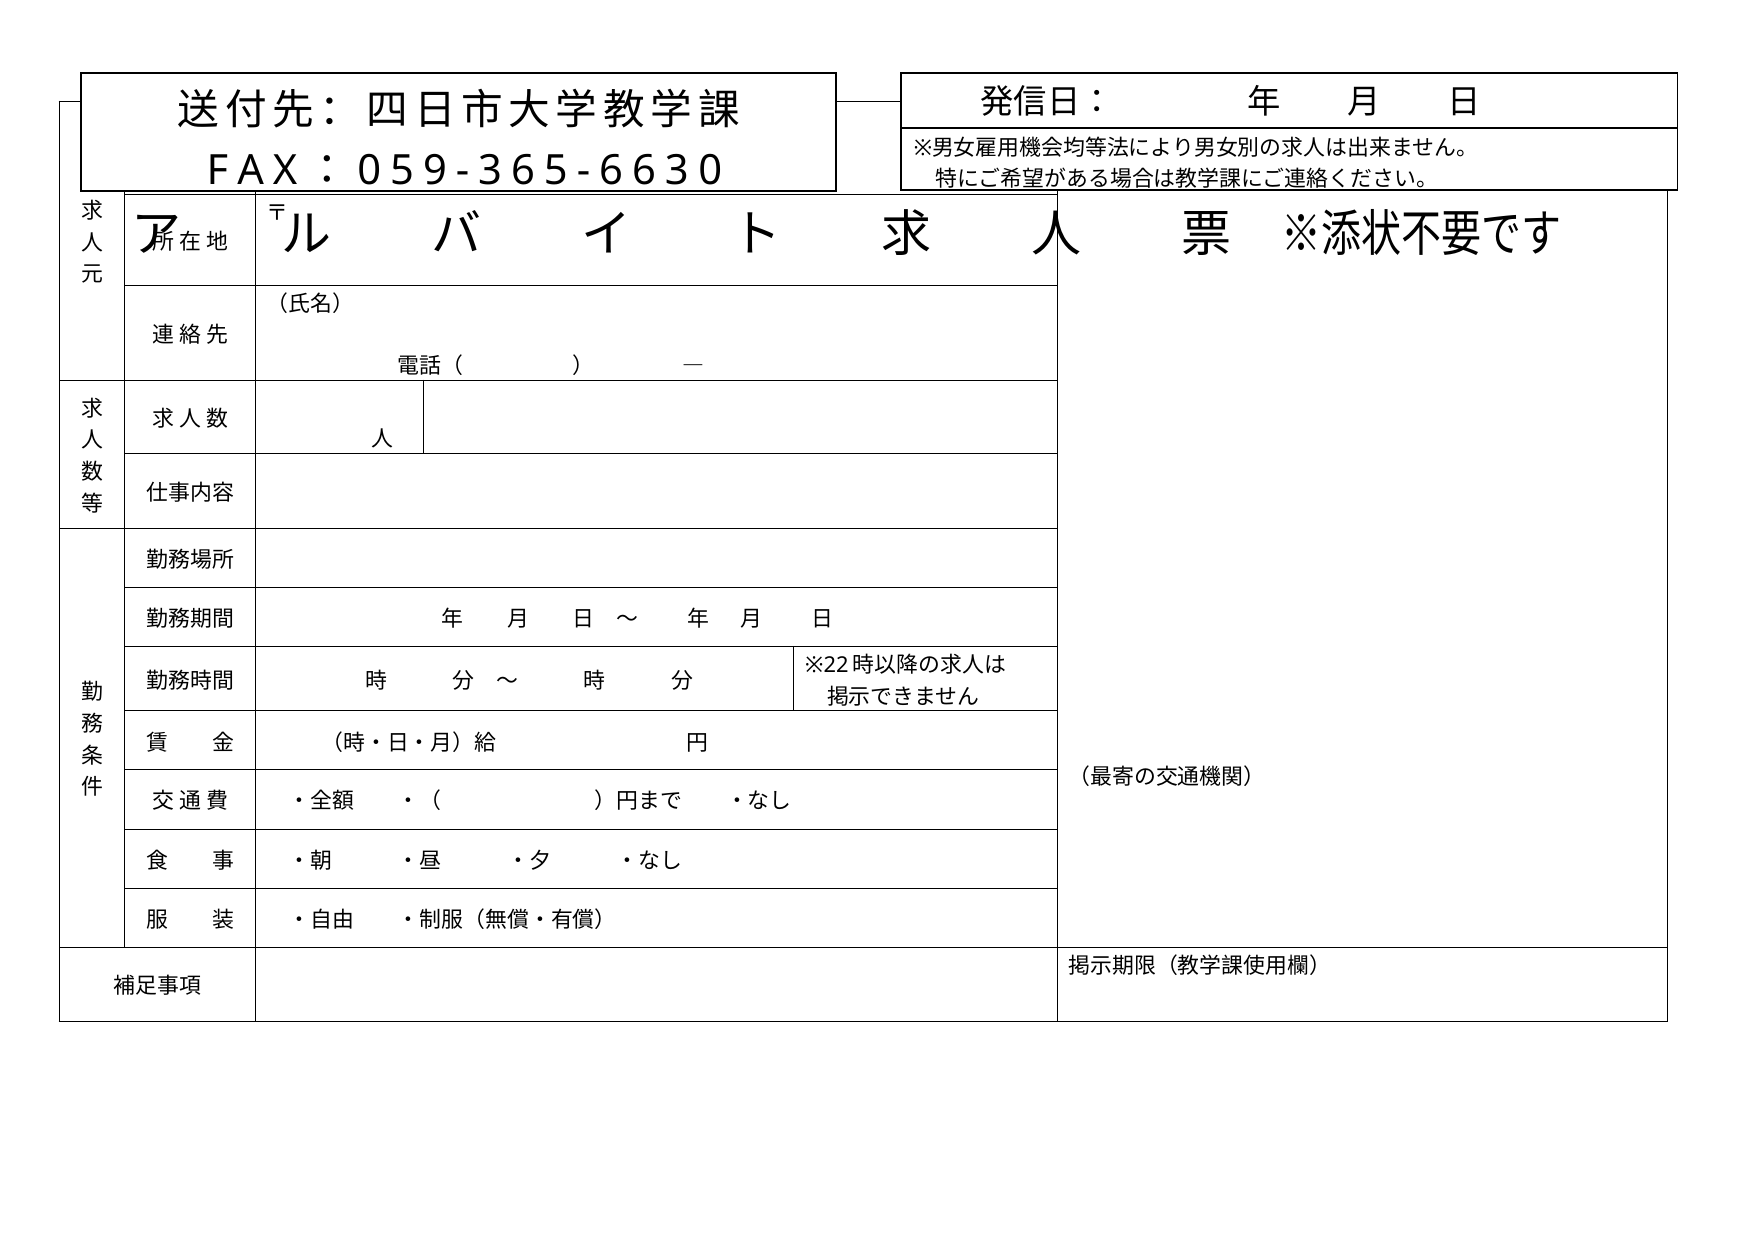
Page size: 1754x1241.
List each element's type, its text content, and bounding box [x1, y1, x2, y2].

table_cell [256, 948, 1057, 1021]
table_cell 食 事 [125, 830, 255, 887]
table_cell ・自由 ・制服（無償・有償） [256, 889, 1057, 947]
table_cell 時 分 ～ 時 分 [256, 647, 793, 710]
table_cell [424, 381, 1057, 453]
table_cell 求 人 数 [125, 381, 255, 453]
table_cell （時・日・月）給 円 [256, 711, 1057, 769]
table_cell 賃 金 [125, 711, 255, 769]
table_cell 勤 務 条 件 [60, 529, 124, 947]
table_cell 連 絡 先 [125, 286, 255, 379]
table_cell 補足事項 [60, 948, 255, 1021]
table_cell 勤務時間 [125, 647, 255, 710]
table_cell ・全額 ・（ ）円まで ・なし [256, 770, 1057, 828]
table_cell 求 人 数 等 [60, 381, 124, 528]
table_cell 交 通 費 [125, 770, 255, 828]
table_cell [256, 454, 1057, 528]
table_cell 所 在 地 [125, 195, 255, 285]
table_cell ・朝 ・昼 ・夕 ・なし [256, 830, 1057, 887]
table_header [256, 102, 1057, 194]
table_cell 〒 [256, 195, 1057, 285]
table_cell 年 月 日 ～ 年 月 日 [256, 588, 1057, 646]
table_cell 服 装 [125, 889, 255, 947]
table_header 求 人 元 [60, 102, 124, 379]
table_cell 勤務場所 [125, 529, 255, 587]
table_cell [256, 529, 1057, 587]
table_cell （氏名） 電話（ ） ― [256, 286, 1057, 379]
table_cell 仕事内容 [125, 454, 255, 528]
table_cell 勤務期間 [125, 588, 255, 646]
table_cell 人 [256, 381, 423, 453]
table_cell ※22時以降の求人は 掲示できません [794, 647, 1057, 710]
table_header （求人元地図） （最寄の交通機関） [1058, 191, 1667, 947]
table_cell 掲示期限（教学課使用欄） [1058, 948, 1667, 1021]
